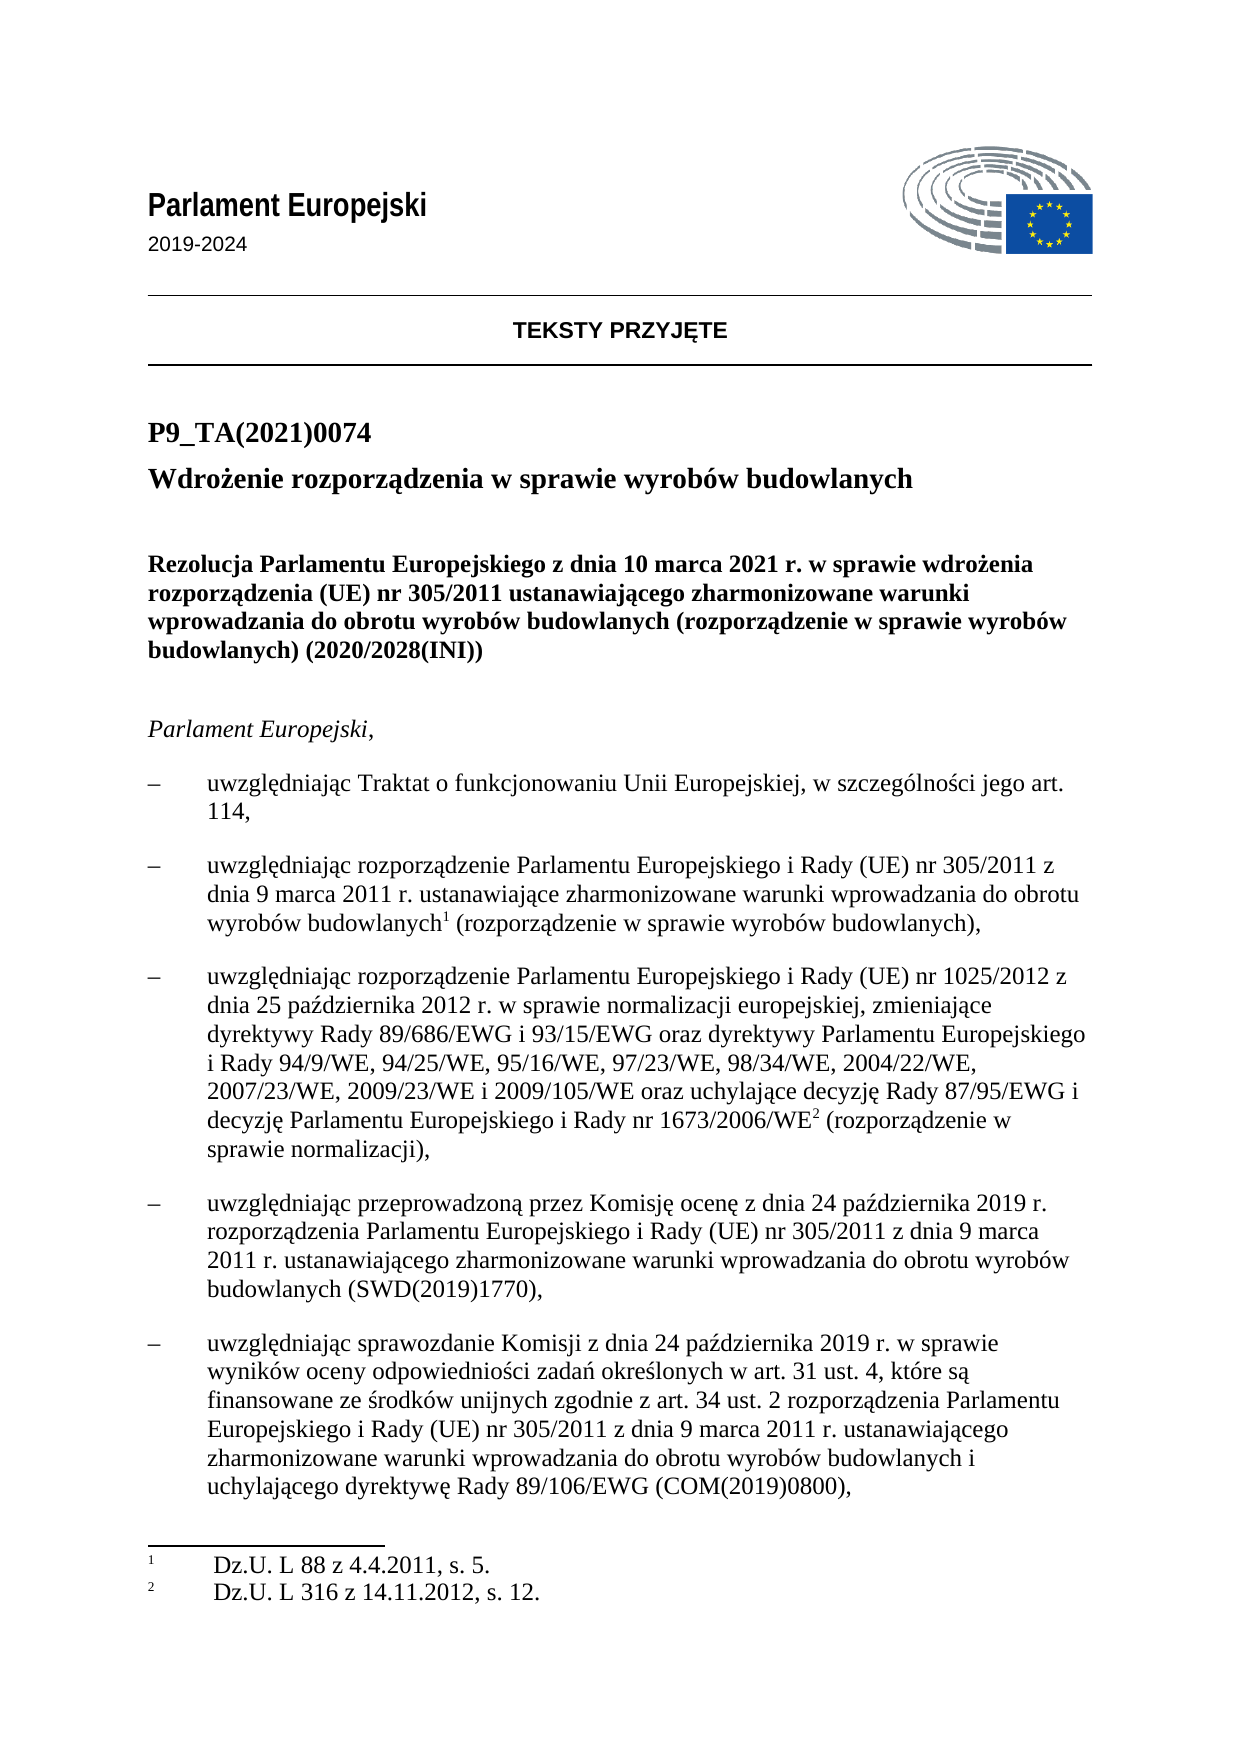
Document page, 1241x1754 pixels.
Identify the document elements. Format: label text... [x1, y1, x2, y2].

text – uwzględniając rozporządzenie Parlamentu Europejskiego i Rady (UE) nr 1025/2012 z dnia 25 października 2012 r. w sprawie normalizacji europejskiej, zmieniające dyrektywy Rady 89/686/EWG i 93/15/EWG oraz dyrektywy Parlamentu Europejskiego i Rady 94/9/WE, 94/25/WE, 95/16/WE, 97/23/WE, 98/34/WE, 2004/22/WE, 2007/23/WE, 2009/23/WE i 2009/105/WE oraz uchylające decyzję Rady 87/95/EWG i decyzję Parlamentu Europejskiego i Rady nr 1673/2006/WE (rozporządzenie w sprawie normalizacji), [148, 961, 1092, 1163]
text TEKSTY PRZYJĘTE [148, 317, 1092, 343]
subtitle P9_TA(2021)0074 [148, 416, 1092, 449]
text – uwzględniając rozporządzenie Parlamentu Europejskiego i Rady (UE) nr 305/2011 z dnia 9 marca 2011 r. ustanawiające zharmonizowane warunki wprowadzania do obrotu wyrobów budowlanych (rozporządzenie w sprawie wyrobów budowlanych), [148, 850, 1092, 936]
table_header [856, 147, 1093, 294]
text Parlament Europejski, [148, 714, 1092, 743]
subtitle Wdrożenie rozporządzenia w sprawie wyrobów budowlanych [148, 462, 1092, 495]
text – uwzględniając przeprowadzoną przez Komisję ocenę z dnia 24 października 2019 r. rozporządzenia Parlamentu Europejskiego i Rady (UE) nr 305/2011 z dnia 9 marca 2011 r. ustanawiającego zharmonizowane warunki wprowadzania do obrotu wyrobów budowlanych (SWD(2019)1770), [148, 1188, 1092, 1303]
text – uwzględniając sprawozdanie Komisji z dnia 24 października 2019 r. w sprawie wyników oceny odpowiedniości zadań określonych w art. 31 ust. 4, które są finansowane ze środków unijnych zgodnie z art. 34 ust. 2 rozporządzenia Parlamentu Europejskiego i Rady (UE) nr 305/2011 z dnia 9 marca 2011 r. ustanawiającego zharmonizowane warunki wprowadzania do obrotu wyrobów budowlanych i uchylającego dyrektywę Rady 89/106/EWG (COM(2019)0800), [148, 1328, 1092, 1500]
picture [902, 146, 1093, 254]
text – uwzględniając Traktat o funkcjonowaniu Unii Europejskiej, w szczególności jego art. 114, [148, 768, 1092, 825]
subtitle Rezolucja Parlamentu Europejskiego z dnia 10 marca 2021 r. w sprawie wdrożenia rozporządzenia (UE) nr 305/2011 ustanawiającego zharmonizowane warunki wprowadzania do obrotu wyrobów budowlanych (rozporządzenie w sprawie wyrobów budowlanych) (2020/2028(INI)) [148, 549, 1092, 664]
table_header Parlament Europejski 2019-2024 [148, 147, 856, 294]
